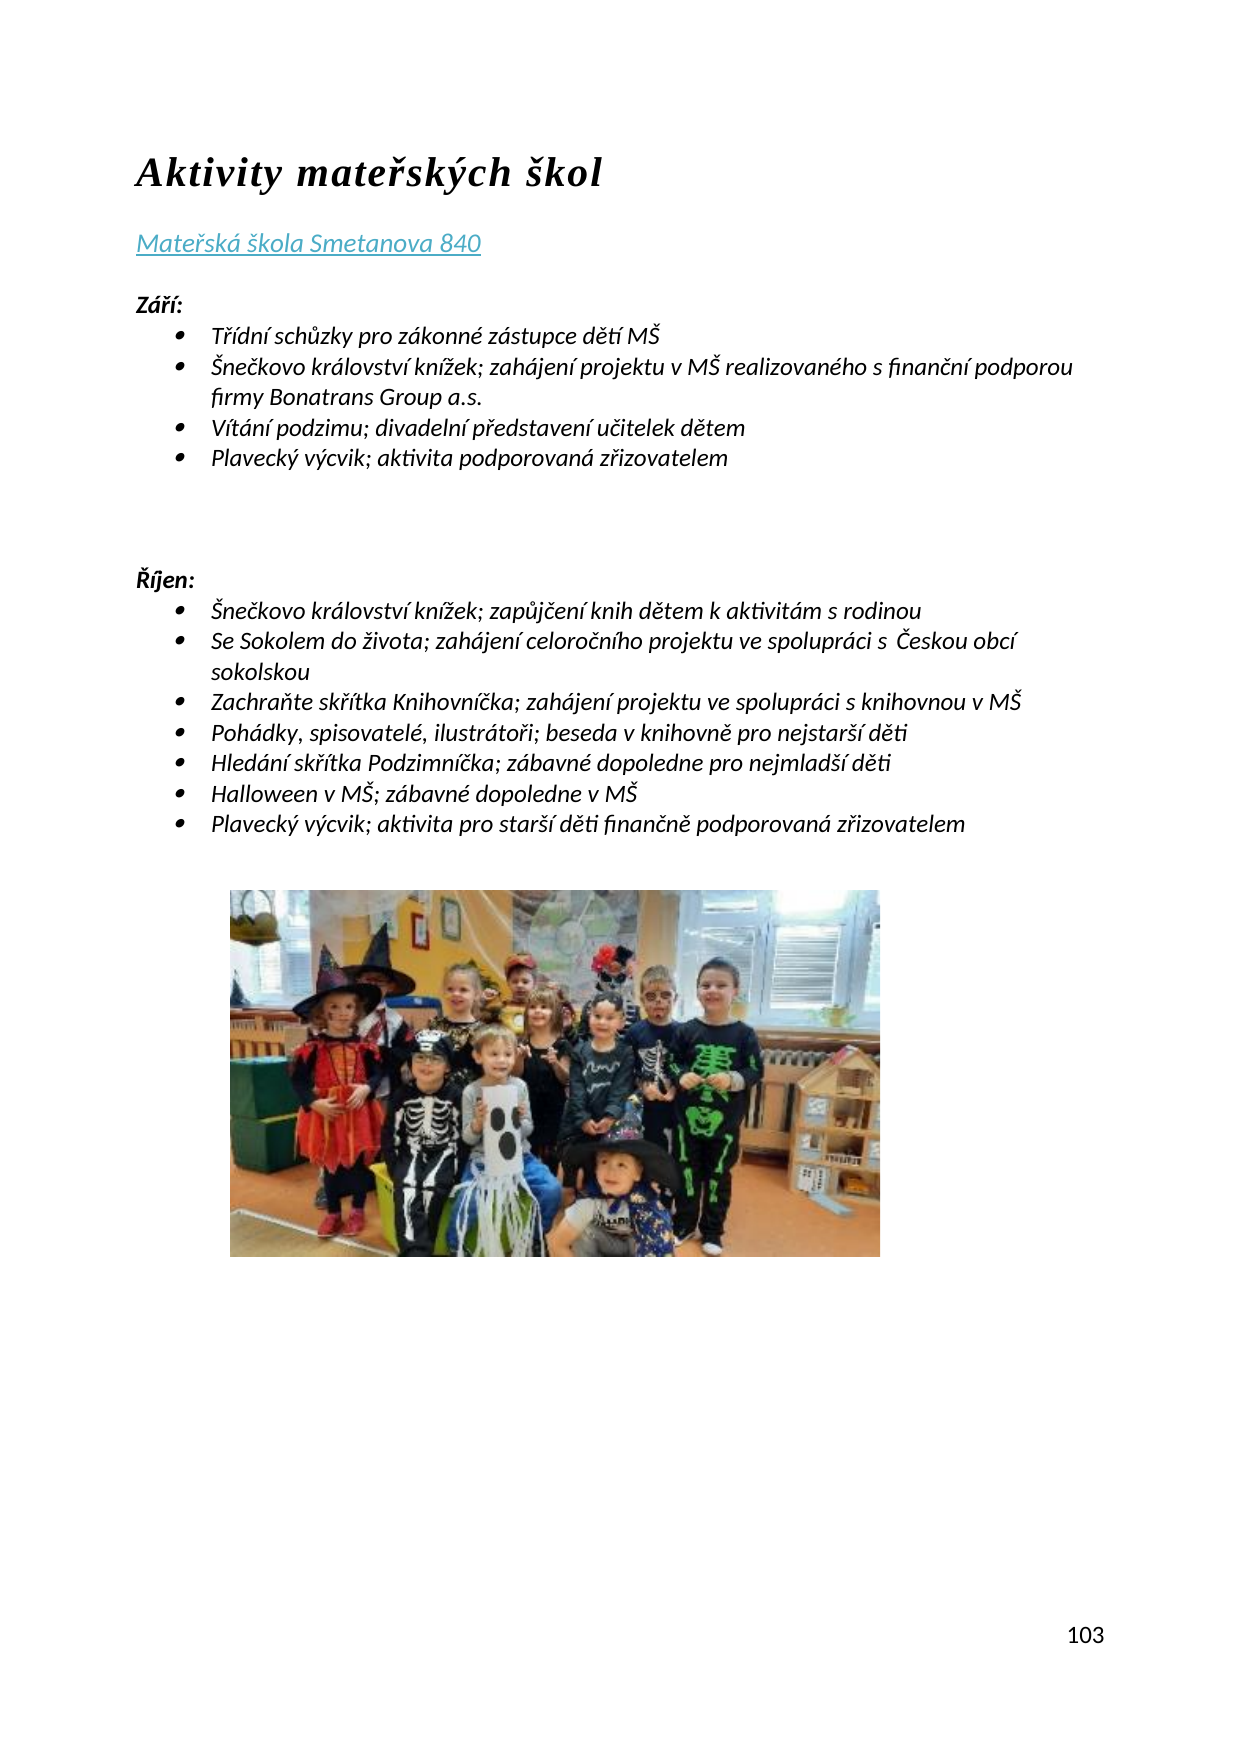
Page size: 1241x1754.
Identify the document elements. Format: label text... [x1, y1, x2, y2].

list Zachraňte skřítka Knihovníčka; zahájení projektu ve spolupráci s knihovnou v MŠ [173, 686, 1104, 717]
list Halloween v MŠ; zábavné dopoledne v MŠ [173, 778, 1104, 808]
picture [230, 890, 880, 1257]
text Mateřská škola Smetanova 840 [136, 226, 1104, 259]
list Hledání skřítka Podzimníčka; zábavné dopoledne pro nejmladší děti [173, 747, 1104, 778]
list Šnečkovo království knížek; zahájení projektu v MŠ realizovaného s finanční podporou firmy Bonatrans Group a.s. [173, 351, 1104, 412]
list Vítání podzimu; divadelní představení učitelek dětem [173, 412, 1104, 442]
list Plavecký výcvik; aktivita podporovaná zřizovatelem [173, 442, 1104, 473]
text Říjen: [136, 564, 1104, 595]
list Plavecký výcvik; aktivita pro starší děti finančně podporovaná zřizovatelem [173, 808, 1104, 839]
subtitle Aktivity mateřských škol [136, 148, 1104, 196]
list Třídní schůzky pro zákonné zástupce dětí MŠ [173, 320, 1104, 351]
list Se Sokolem do života; zahájení celoročního projektu ve spolupráci s Českou obcí sokolskou [173, 625, 1104, 686]
text Září: [136, 290, 1104, 320]
list Pohádky, spisovatelé, ilustrátoři; beseda v knihovně pro nejstarší děti [173, 717, 1104, 747]
list Šnečkovo království knížek; zapůjčení knih dětem k aktivitám s rodinou [173, 595, 1104, 625]
